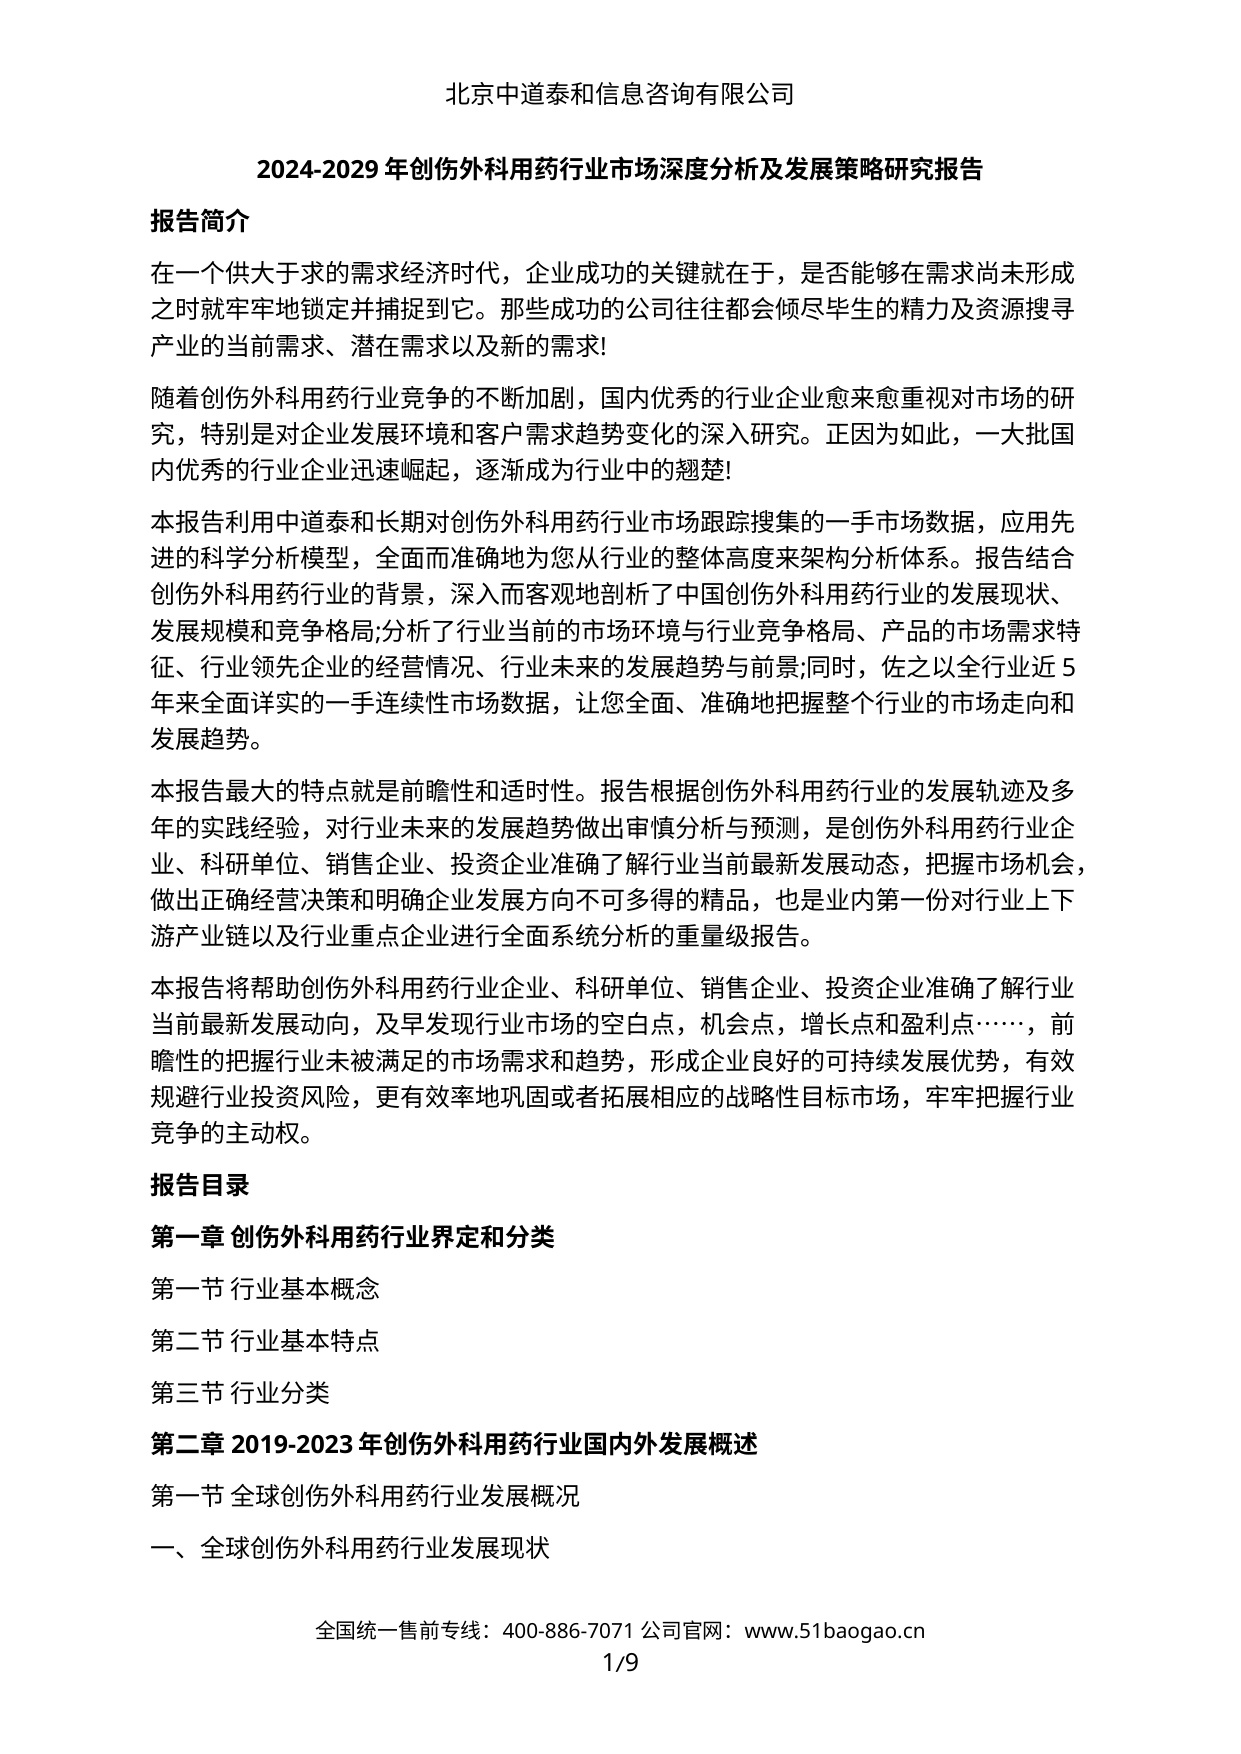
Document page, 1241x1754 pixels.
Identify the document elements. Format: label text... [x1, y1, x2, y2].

text 报告简介 [150, 202, 1090, 238]
text 第三节 行业分类 [150, 1373, 1090, 1409]
text 第一章 创伤外科用药行业界定和分类 [150, 1217, 1090, 1254]
text 本报告最大的特点就是前瞻性和适时性。报告根据创伤外科用药行业的发展轨迹及多年的实践经验，对行业未来的发展趋势做出审慎分析与预测，是创伤外科用药行业企业、科研单位、销售企业、投资企业准确了解行业当前最新发展动态，把握市场机会，做出正确经营决策和明确企业发展方向不可多得的精品，也是业内第一份对行业上下游产业链以及行业重点企业进行全面系统分析的重量级报告。 [150, 772, 1090, 953]
text 报告目录 [150, 1166, 1090, 1202]
text 第二节 行业基本特点 [150, 1321, 1090, 1357]
text 一、全球创伤外科用药行业发展现状 [150, 1529, 1090, 1565]
text 本报告将帮助创伤外科用药行业企业、科研单位、销售企业、投资企业准确了解行业当前最新发展动向，及早发现行业市场的空白点，机会点，增长点和盈利点……，前瞻性的把握行业未被满足的市场需求和趋势，形成企业良好的可持续发展优势，有效规避行业投资风险，更有效率地巩固或者拓展相应的战略性目标市场，牢牢把握行业竞争的主动权。 [150, 969, 1090, 1150]
text 第一节 行业基本概念 [150, 1269, 1090, 1306]
text 本报告利用中道泰和长期对创伤外科用药行业市场跟踪搜集的一手市场数据，应用先进的科学分析模型，全面而准确地为您从行业的整体高度来架构分析体系。报告结合创伤外科用药行业的背景，深入而客观地剖析了中国创伤外科用药行业的发展现状、发展规模和竞争格局;分析了行业当前的市场环境与行业竞争格局、产品的市场需求特征、行业领先企业的经营情况、行业未来的发展趋势与前景;同时，佐之以全行业近5年来全面详实的一手连续性市场数据，让您全面、准确地把握整个行业的市场走向和发展趋势。 [150, 502, 1090, 756]
text 在一个供大于求的需求经济时代，企业成功的关键就在于，是否能够在需求尚未形成之时就牢牢地锁定并捕捉到它。那些成功的公司往往都会倾尽毕生的精力及资源搜寻产业的当前需求、潜在需求以及新的需求! [150, 254, 1090, 362]
text 第一节 全球创伤外科用药行业发展概况 [150, 1477, 1090, 1513]
text 2024-2029年创伤外科用药行业市场深度分析及发展策略研究报告 [150, 150, 1090, 186]
text 第二章 2019-2023年创伤外科用药行业国内外发展概述 [150, 1425, 1090, 1461]
text 随着创伤外科用药行业竞争的不断加剧，国内优秀的行业企业愈来愈重视对市场的研究，特别是对企业发展环境和客户需求趋势变化的深入研究。正因为如此，一大批国内优秀的行业企业迅速崛起，逐渐成为行业中的翘楚! [150, 378, 1090, 487]
